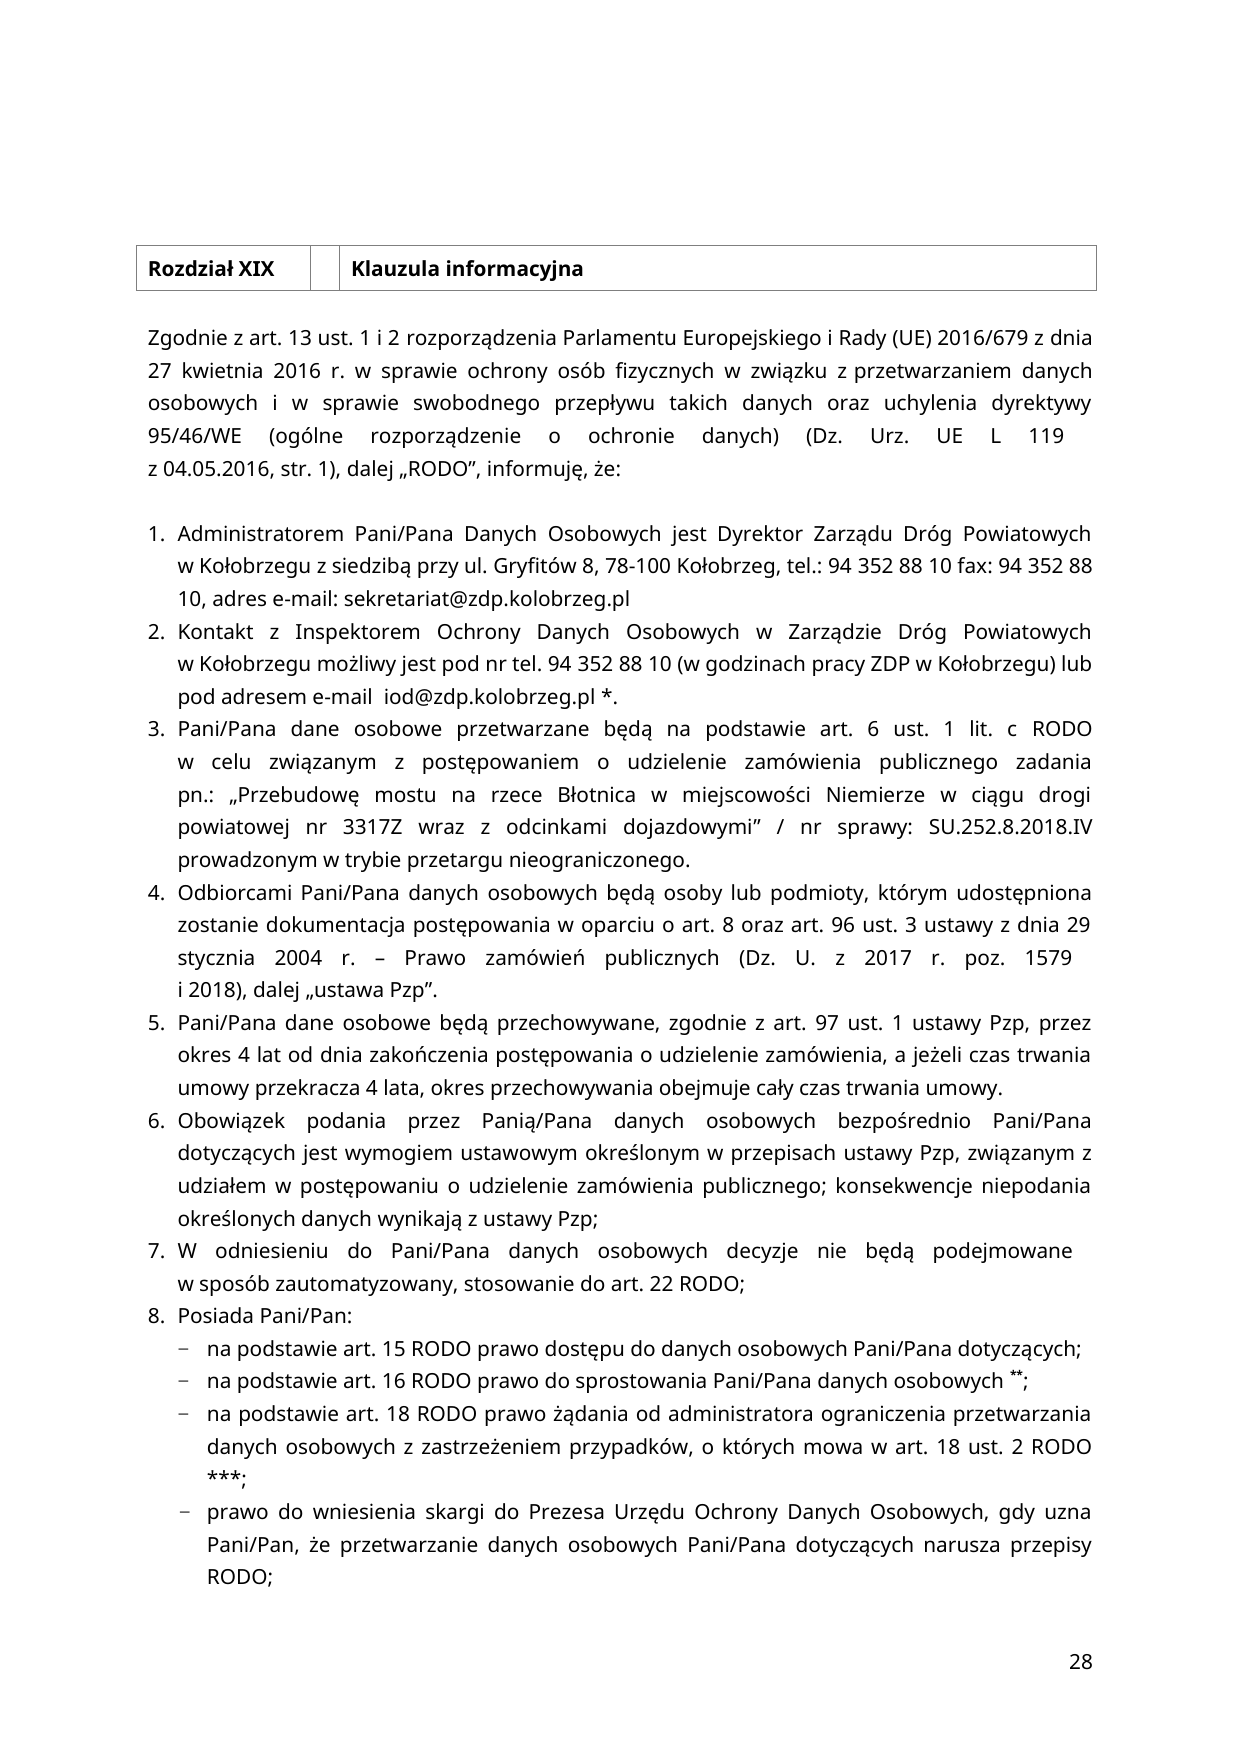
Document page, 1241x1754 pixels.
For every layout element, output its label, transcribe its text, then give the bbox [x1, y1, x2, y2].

list Kontakt z Inspektorem Ochrony Danych Osobowych w Zarządzie Dróg Powiatowych w Kołobrzegu możliwy jest pod nr tel. 94 352 88 10 (w godzinach pracy ZDP w Kołobrzegu) lub pod adresem e-mail iod@zdp.kolobrzeg.pl *. [148, 617, 1093, 710]
list na podstawie art. 18 RODO prawo żądania od administratora ograniczenia przetwarzania danych osobowych z zastrzeżeniem przypadków, o których mowa w art. 18 ust. 2 RODO ***; [177, 1399, 1093, 1493]
list Obowiązek podania przez Panią/Pana danych osobowych bezpośrednio Pani/Pana dotyczących jest wymogiem ustawowym określonym w przepisach ustawy Pzp, związanym z udziałem w postępowaniu o udzielenie zamówienia publicznego; konsekwencje niepodania określonych danych wynikają z ustawy Pzp; [148, 1106, 1093, 1232]
list Odbiorcami Pani/Pana danych osobowych będą osoby lub podmioty, którym udostępniona zostanie dokumentacja postępowania w oparciu o art. 8 oraz art. 96 ust. 3 ustawy z dnia 29 stycznia 2004 r. – Prawo zamówień publicznych (Dz. U. z 2017 r. poz. 1579 i 2018), dalej „ustawa Pzp”. [148, 878, 1093, 1004]
list Pani/Pana dane osobowe przetwarzane będą na podstawie art. 6 ust. 1 lit. c RODO w celu związanym z postępowaniem o udzielenie zamówienia publicznego zadania pn.: „Przebudowę mostu na rzece Błotnica w miejscowości Niemierze w ciągu drogi powiatowej nr 3317Z wraz z odcinkami dojazdowymi” / nr sprawy: SU.252.8.2018.IV prowadzonym w trybie przetargu nieograniczonego. [148, 714, 1093, 873]
list na podstawie art. 16 RODO prawo do sprostowania Pani/Pana danych osobowych **; [177, 1367, 1093, 1395]
table_header [311, 246, 339, 290]
list Pani/Pana dane osobowe będą przechowywane, zgodnie z art. 97 ust. 1 ustawy Pzp, przez okres 4 lat od dnia zakończenia postępowania o udzielenie zamówienia, a jeżeli czas trwania umowy przekracza 4 lata, okres przechowywania obejmuje cały czas trwania umowy. [148, 1008, 1093, 1102]
text Zgodnie z art. 13 ust. 1 i 2 rozporządzenia Parlamentu Europejskiego i Rady (UE) 2016/679 z dnia 27 kwietnia 2016 r. w sprawie ochrony osób fizycznych w związku z przetwarzaniem danych osobowych i w sprawie swobodnego przepływu takich danych oraz uchylenia dyrektywy 95/46/WE (ogólne rozporządzenie o ochronie danych) (Dz. Urz. UE L 119 z 04.05.2016, str. 1), dalej „RODO”, informuję, że: [148, 323, 1093, 482]
list Administratorem Pani/Pana Danych Osobowych jest Dyrektor Zarządu Dróg Powiatowych w Kołobrzegu z siedzibą przy ul. Gryfitów 8, 78-100 Kołobrzeg, tel.: 94 352 88 10 fax: 94 352 88 10, adres e-mail: sekretariat@zdp.kolobrzeg.pl [148, 519, 1093, 613]
table_header Rozdział XIX [137, 246, 310, 290]
list Posiada Pani/Pan: [148, 1301, 1093, 1330]
list W odniesieniu do Pani/Pana danych osobowych decyzje nie będą podejmowane w sposób zautomatyzowany, stosowanie do art. 22 RODO; [148, 1236, 1093, 1297]
table_header Klauzula informacyjna [340, 246, 1096, 290]
list na podstawie art. 15 RODO prawo dostępu do danych osobowych Pani/Pana dotyczących; [177, 1334, 1093, 1362]
list prawo do wniesienia skargi do Prezesa Urzędu Ochrony Danych Osobowych, gdy uzna Pani/Pan, że przetwarzanie danych osobowych Pani/Pana dotyczących narusza przepisy RODO; [177, 1497, 1093, 1591]
